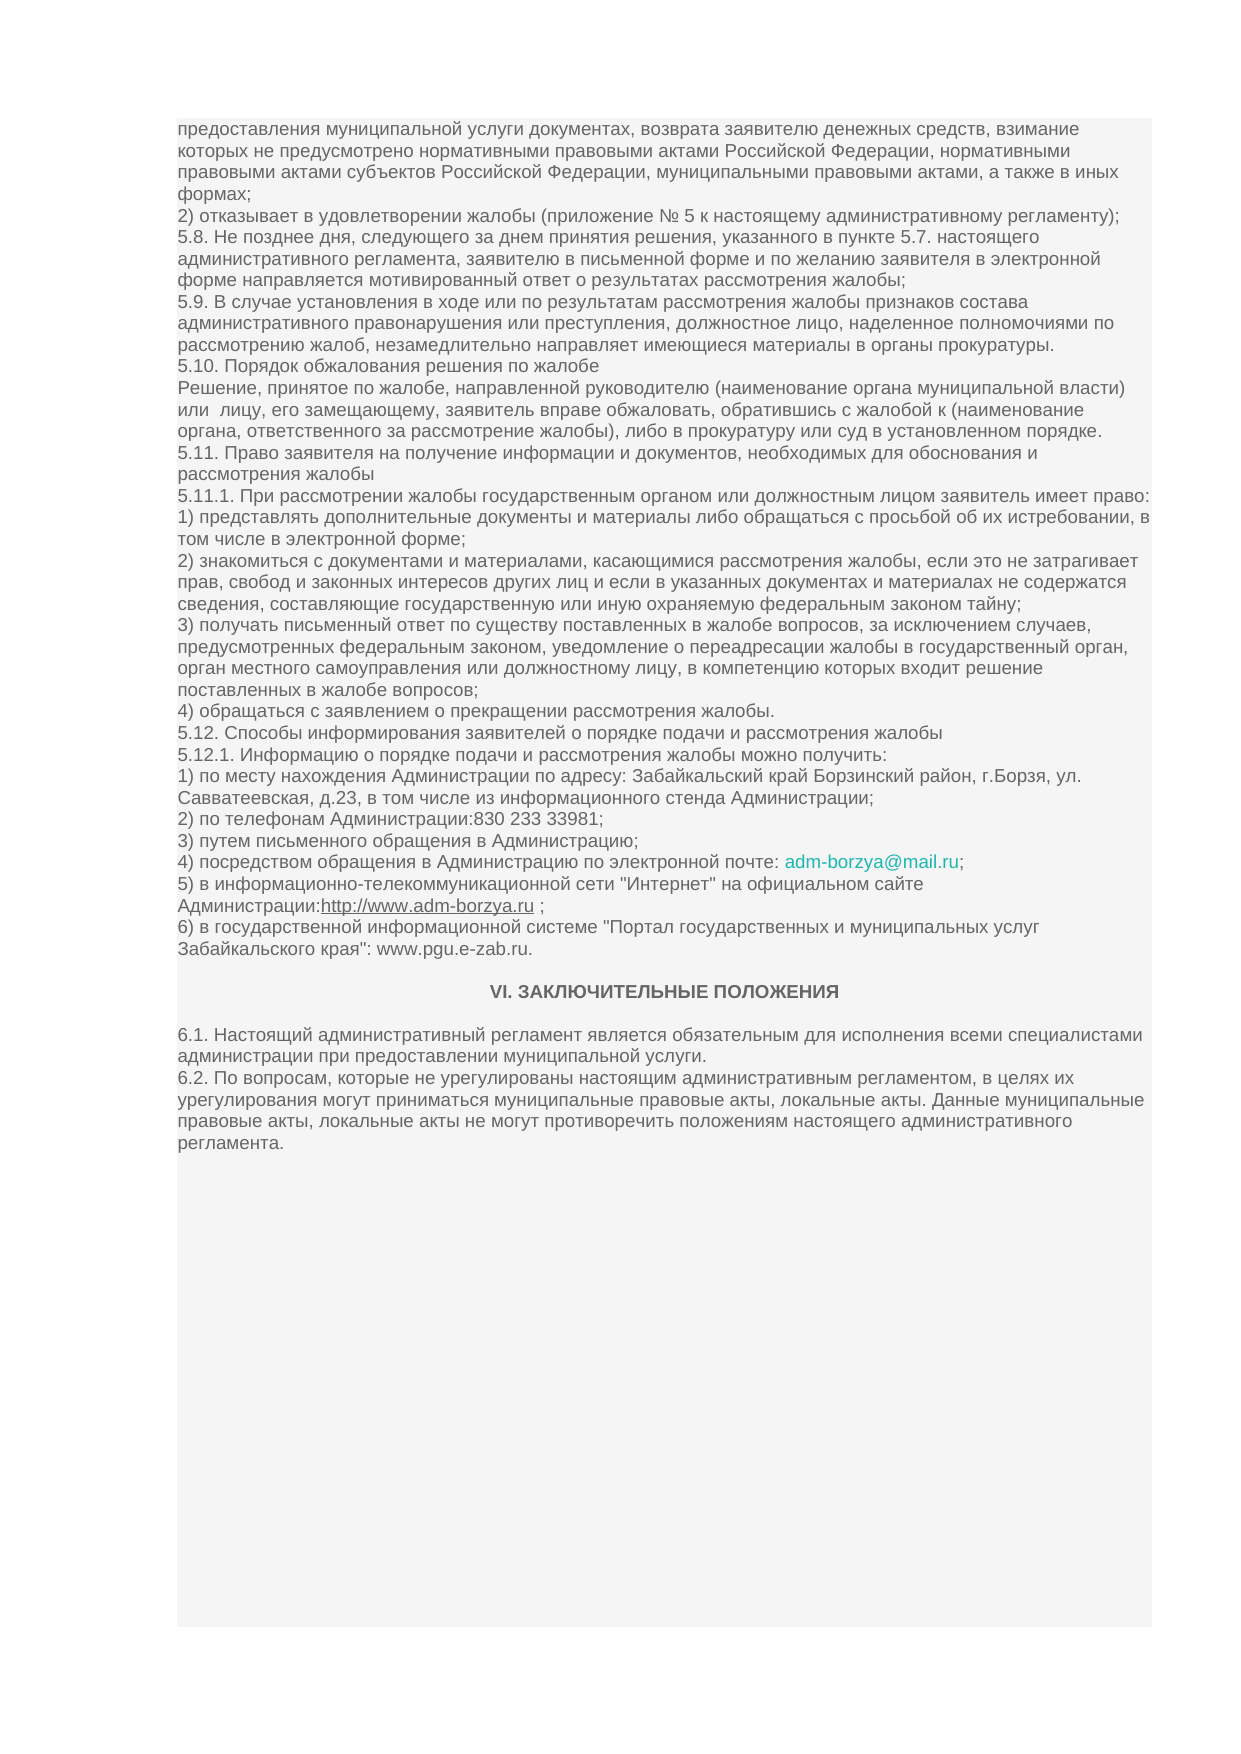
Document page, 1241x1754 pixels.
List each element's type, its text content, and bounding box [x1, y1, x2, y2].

text 2) знакомиться с документами и материалами, касающимися рассмотрения жалобы, если это не затрагивает прав, свобод и законных интересов других лиц и если в указанных документах и материалах не содержатся сведения, составляющие государственную или иную охраняемую федеральным законом тайну; [177, 549, 1152, 614]
text 5.12. Способы информирования заявителей о порядке подачи и рассмотрения жалобы [177, 722, 1152, 743]
text 6.1. Настоящий административный регламент является обязательным для исполнения всеми специалистами администрации при предоставлении муниципальной услуги. [177, 1024, 1152, 1067]
text VI. ЗАКЛЮЧИТЕЛЬНЫЕ ПОЛОЖЕНИЯ [177, 981, 1152, 1002]
text 5.12.1. Информацию о порядке подачи и рассмотрения жалобы можно получить: [177, 743, 1152, 765]
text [177, 118, 1152, 204]
text Решение, принятое по жалобе, направленной руководителю (наименование органа муниципальной власти) или лицу, его замещающему, заявитель вправе обжаловать, обратившись с жалобой к (наименование органа, ответственного за рассмотрение жалобы), либо в прокуратуру или суд в установленном порядке. [177, 377, 1152, 442]
text 5.11.1. При рассмотрении жалобы государственным органом или должностным лицом заявитель имеет право: [177, 485, 1152, 506]
text 5) в информационно-телекоммуникационной сети "Интернет" на официальном сайте Администрации:http://www.adm-borzya.ru ; [177, 873, 1152, 916]
text 4) посредством обращения в Администрацию по электронной почте: adm-borzya@mail.ru; [177, 851, 1152, 873]
text 6.2. По вопросам, которые не урегулированы настоящим административным регламентом, в целях их урегулирования могут приниматься муниципальные правовые акты, локальные акты. Данные муниципальные правовые акты, локальные акты не могут противоречить положениям настоящего административного регламента. [177, 1067, 1152, 1153]
text 2) отказывает в удовлетворении жалобы (приложение № 5 к настоящему административному регламенту); [177, 204, 1152, 226]
text 4) обращаться с заявлением о прекращении рассмотрения жалобы. [177, 700, 1152, 722]
text 2) по телефонам Администрации:830 233 33981; [177, 808, 1152, 830]
text 5.10. Порядок обжалования решения по жалобе [177, 355, 1152, 377]
text 1) представлять дополнительные документы и материалы либо обращаться с просьбой об их истребовании, в том числе в электронной форме; [177, 506, 1152, 549]
text 5.9. В случае установления в ходе или по результатам рассмотрения жалобы признаков состава административного правонарушения или преступления, должностное лицо, наделенное полномочиями по рассмотрению жалоб, незамедлительно направляет имеющиеся материалы в органы прокуратуры. [177, 291, 1152, 355]
text 5.11. Право заявителя на получение информации и документов, необходимых для обоснования и рассмотрения жалобы [177, 442, 1152, 485]
text 1) по месту нахождения Администрации по адресу: Забайкальский край Борзинский район, г.Борзя, ул. Савватеевская, д.23, в том числе из информационного стенда Администрации; [177, 765, 1152, 808]
text 6) в государственной информационной системе "Портал государственных и муниципальных услуг Забайкальского края": www.pgu.e-zab.ru. [177, 916, 1152, 959]
text 3) путем письменного обращения в Администрацию; [177, 830, 1152, 851]
text 3) получать письменный ответ по существу поставленных в жалобе вопросов, за исключением случаев, предусмотренных федеральным законом, уведомление о переадресации жалобы в государственный орган, орган местного самоуправления или должностному лицу, в компетенцию которых входит решение поставленных в жалобе вопросов; [177, 614, 1152, 700]
text 5.8. Не позднее дня, следующего за днем принятия решения, указанного в пункте 5.7. настоящего административного регламента, заявителю в письменной форме и по желанию заявителя в электронной форме направляется мотивированный ответ о результатах рассмотрения жалобы; [177, 226, 1152, 291]
